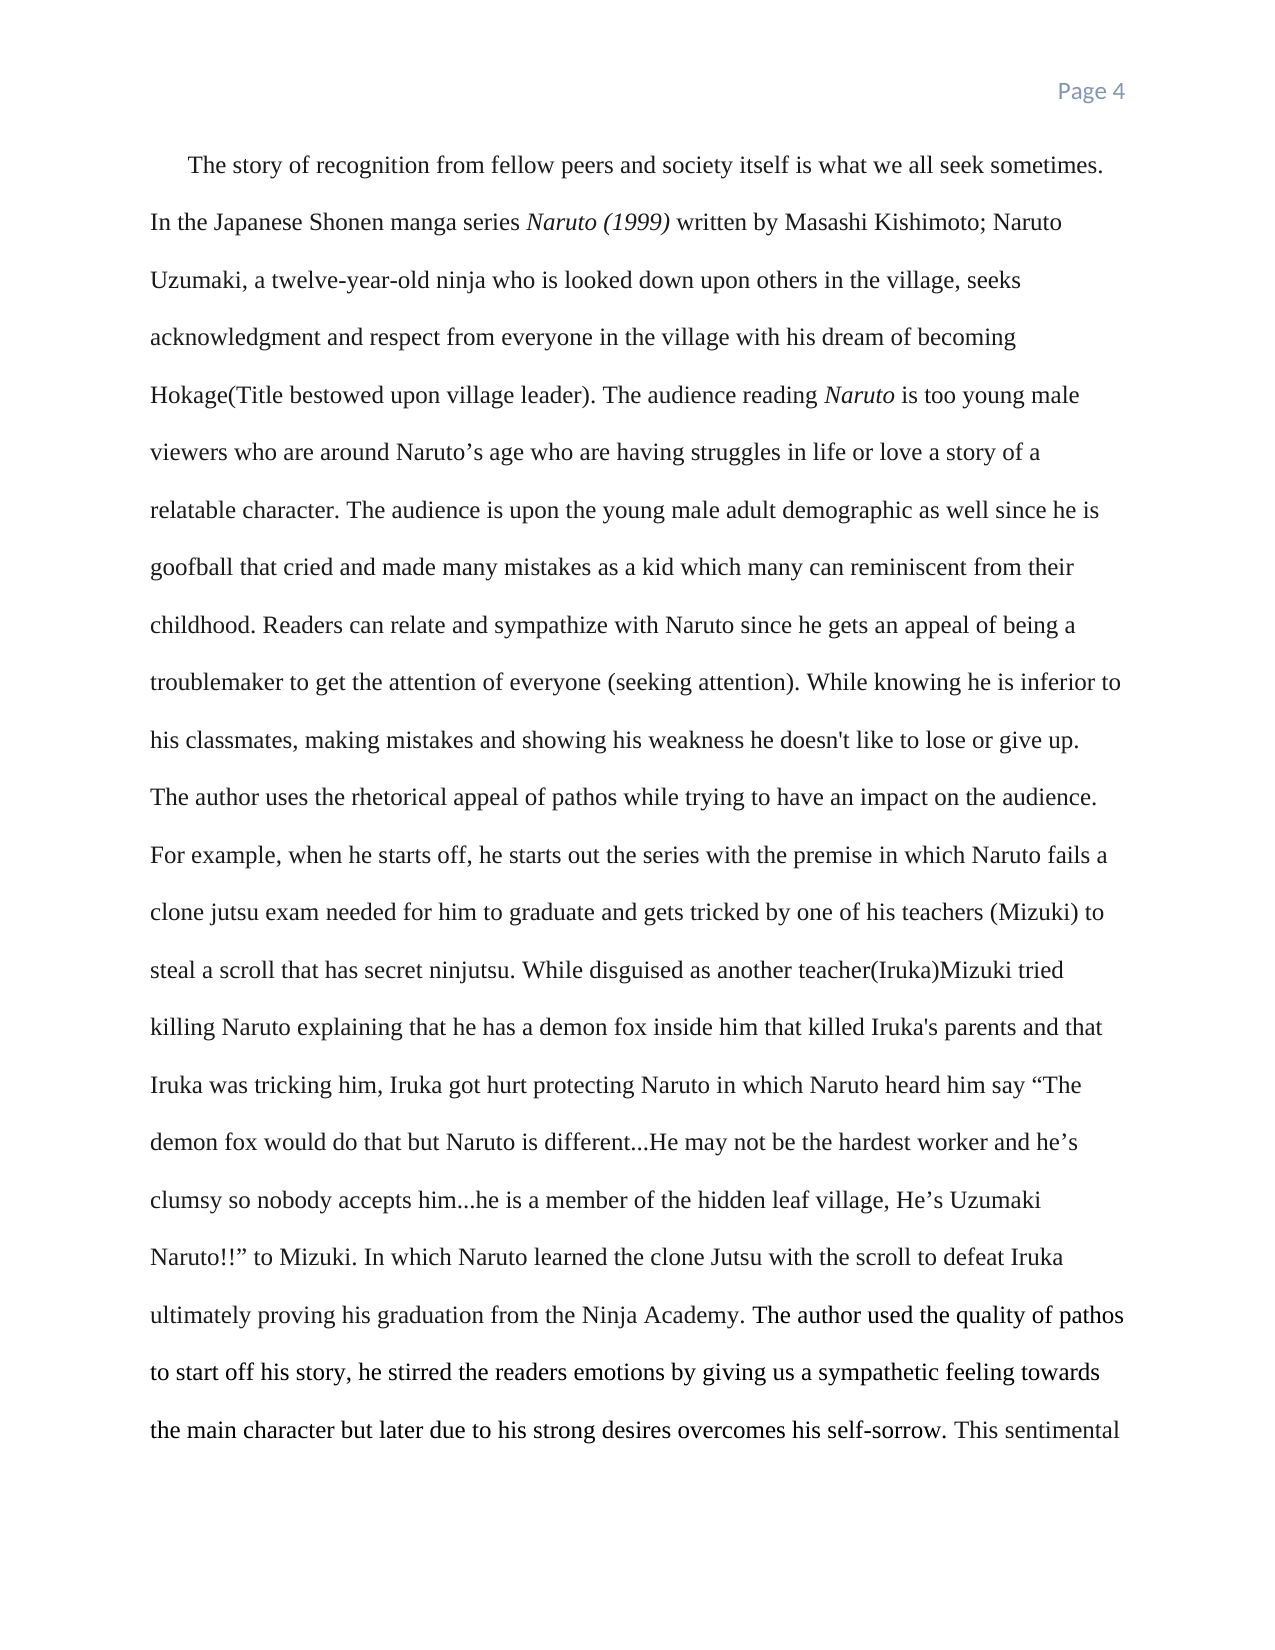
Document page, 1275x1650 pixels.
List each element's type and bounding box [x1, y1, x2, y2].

text [150, 150, 1125, 1444]
